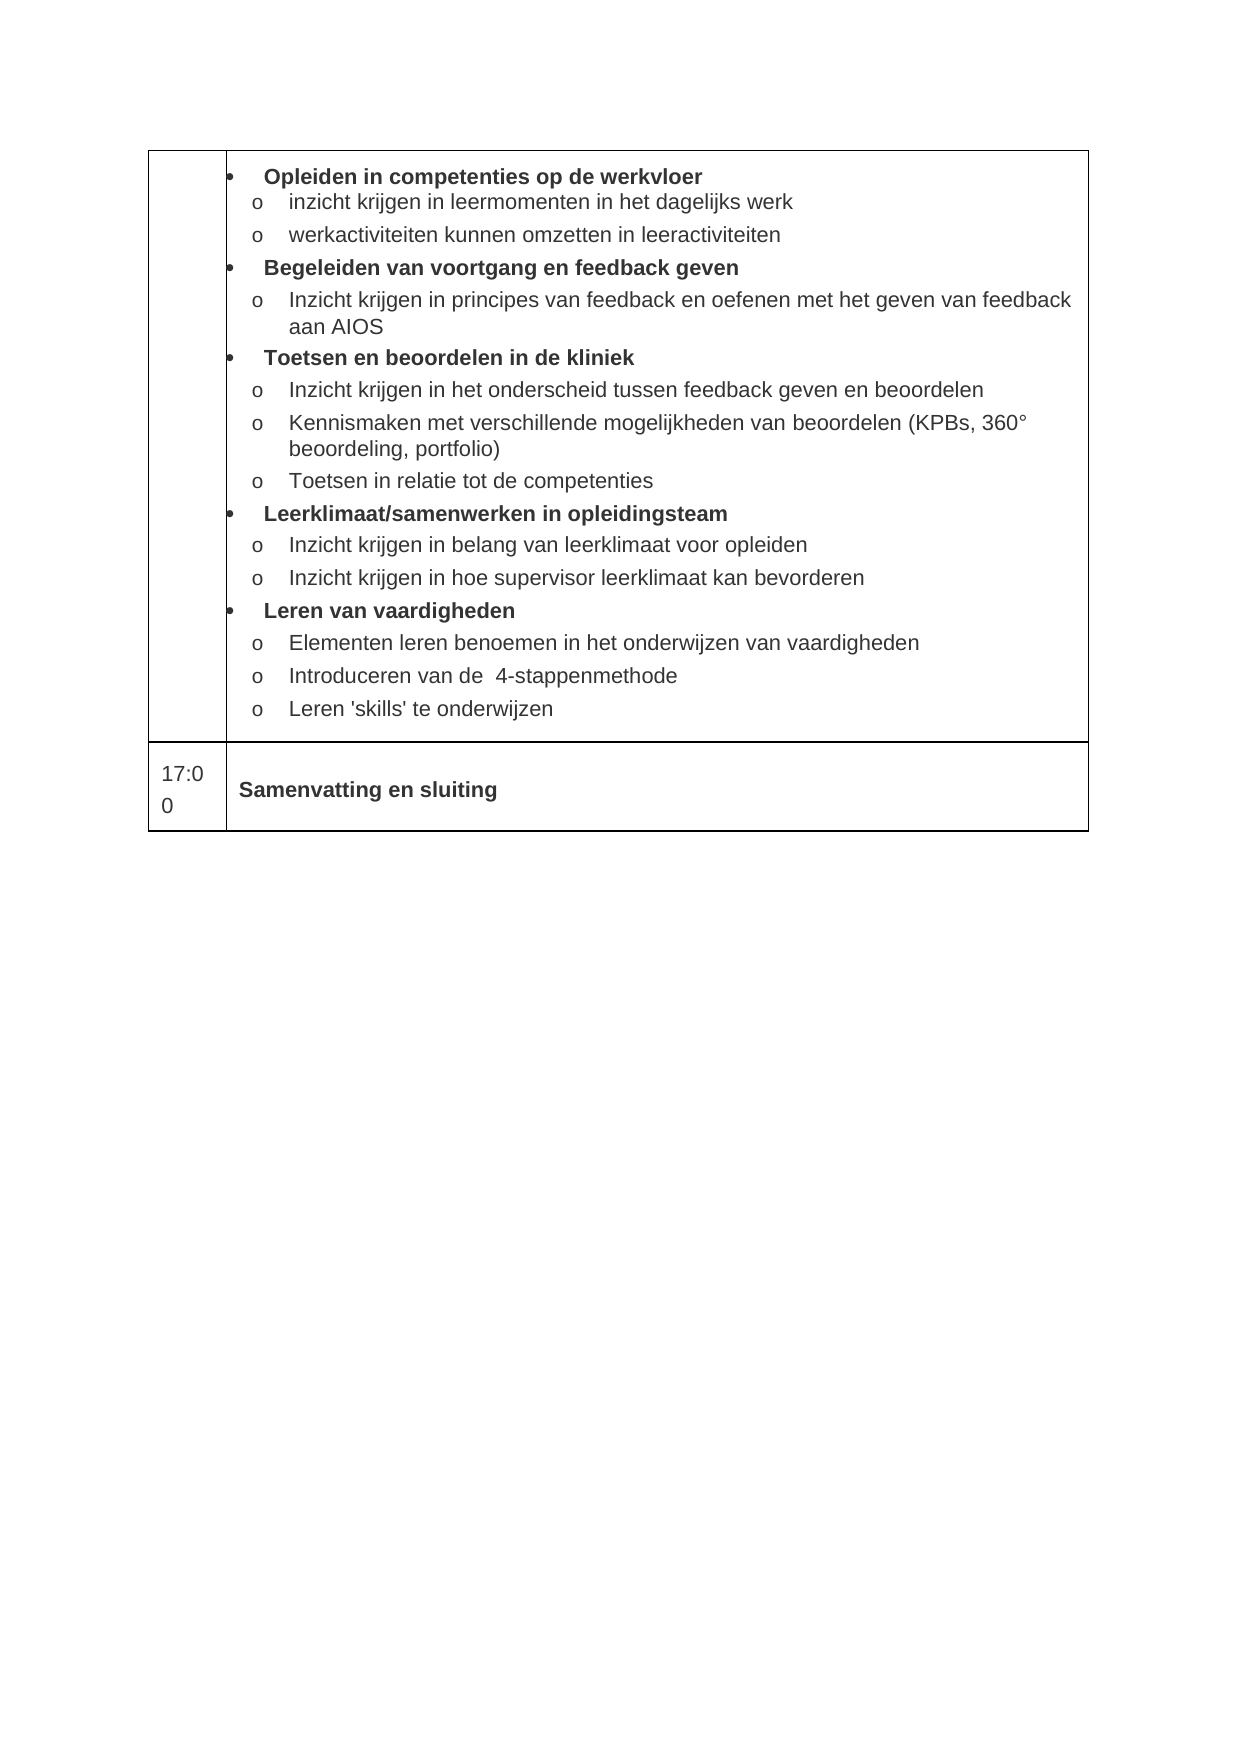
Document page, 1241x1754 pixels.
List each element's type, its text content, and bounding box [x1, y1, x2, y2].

table_cell Opleiden in competenties op de werkvloer inzicht krijgen in leermomenten in het dagelijks werk werkactiviteiten kunnen omzetten in leeractiviteiten Begeleiden van voortgang en feedback geven Inzicht krijgen in principes van feedback en oefenen met het geven van feedback aan AIOS Toetsen en beoordelen in de kliniek Inzicht krijgen in het onderscheid tussen feedback geven en beoordelen Kennismaken met verschillende mogelijkheden van beoordelen (KPBs, 360° beoordeling, portfolio) Toetsen in relatie tot de competenties Leerklimaat/samenwerken in opleidingsteam Inzicht krijgen in belang van leerklimaat voor opleiden Inzicht krijgen in hoe supervisor leerklimaat kan bevorderen Leren van vaardigheden Elementen leren benoemen in het onderwijzen van vaardigheden Introduceren van de 4-stappenmethode Leren 'skills' te onderwijzen [227, 151, 1088, 741]
table_cell [149, 151, 226, 741]
table_cell 17:00 [149, 743, 226, 830]
table_cell Samenvatting en sluiting [227, 743, 1088, 830]
